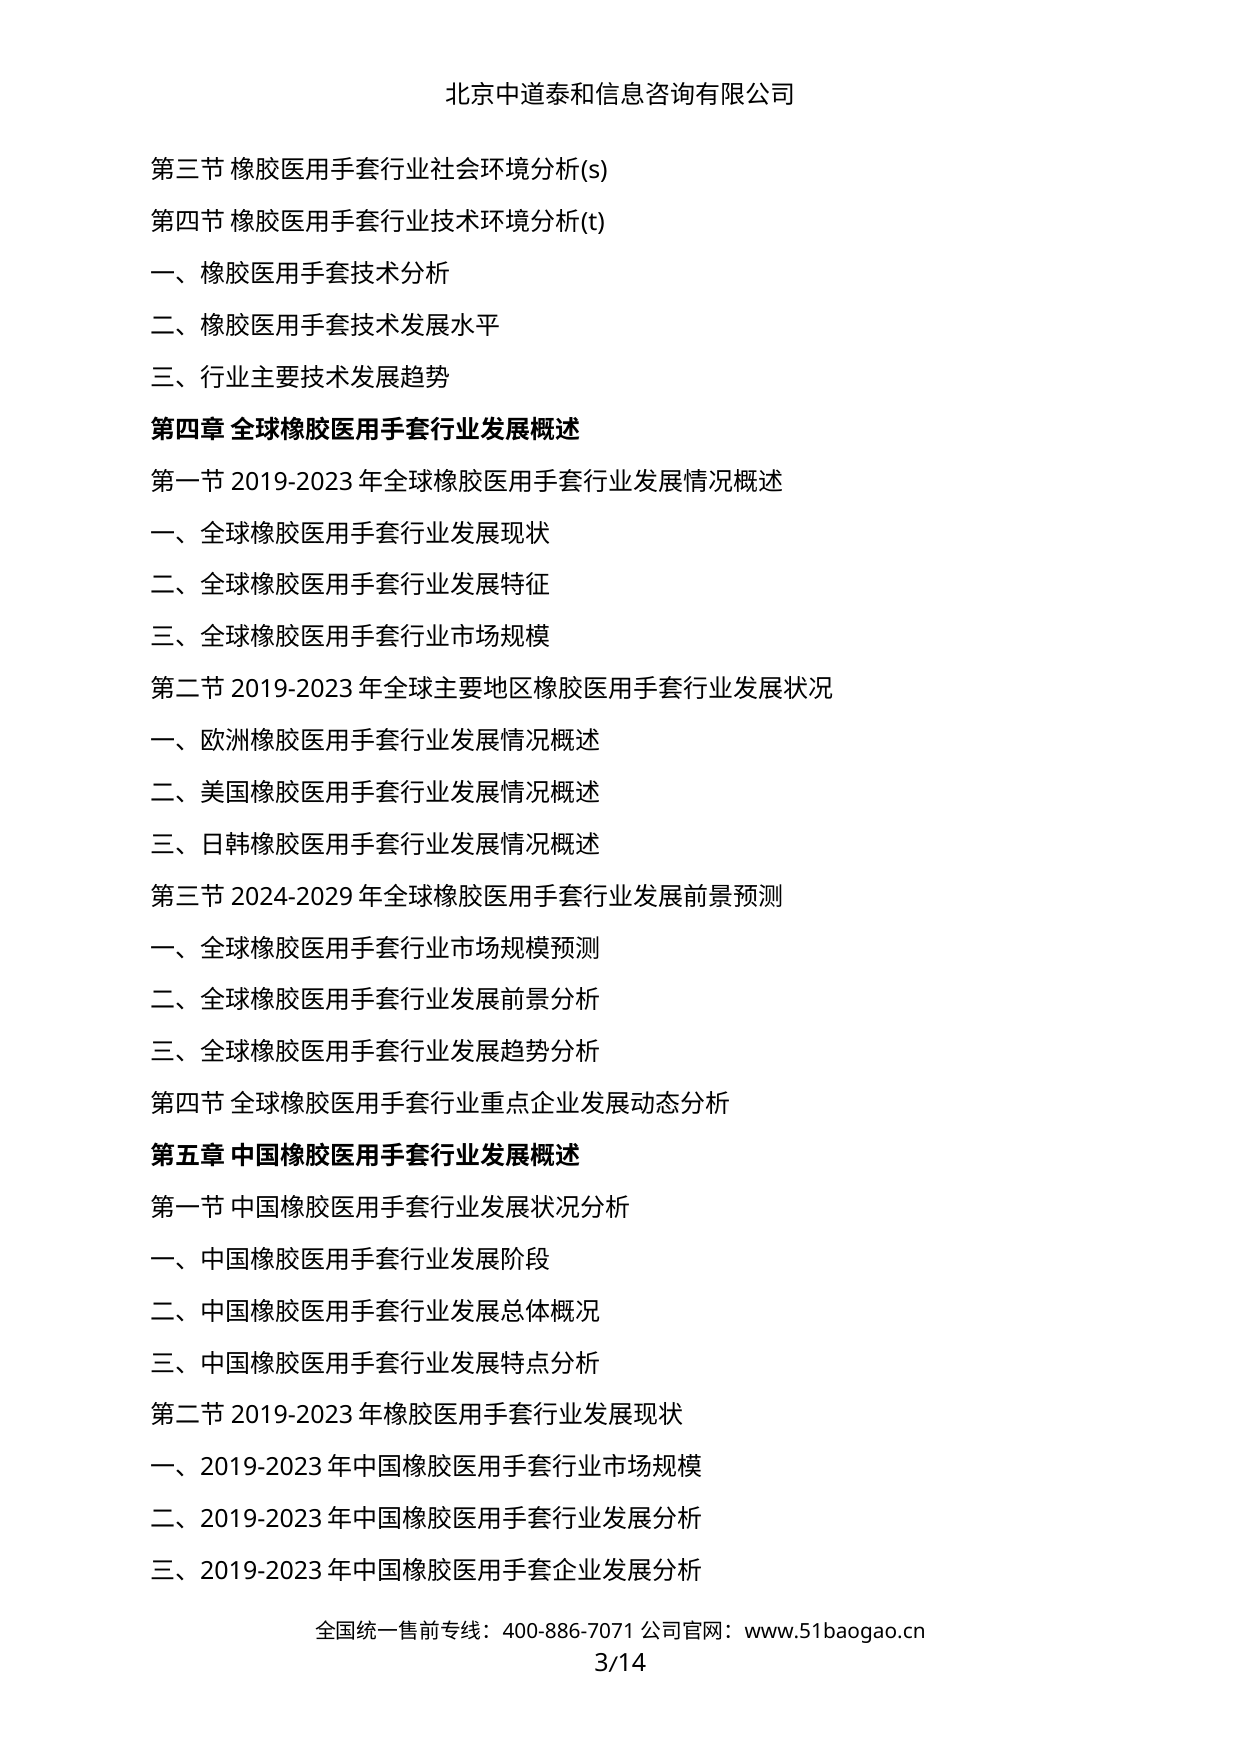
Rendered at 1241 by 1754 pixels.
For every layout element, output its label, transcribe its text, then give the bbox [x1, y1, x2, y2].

text 二、橡胶医用手套技术发展水平 [150, 306, 1090, 342]
text 一、中国橡胶医用手套行业发展阶段 [150, 1239, 1090, 1276]
text 第二节 2019-2023年全球主要地区橡胶医用手套行业发展状况 [150, 669, 1090, 705]
text 一、橡胶医用手套技术分析 [150, 254, 1090, 290]
text 第四章 全球橡胶医用手套行业发展概述 [150, 409, 1090, 446]
text 第二节 2019-2023年橡胶医用手套行业发展现状 [150, 1395, 1090, 1431]
text 三、中国橡胶医用手套行业发展特点分析 [150, 1343, 1090, 1379]
text 三、全球橡胶医用手套行业市场规模 [150, 617, 1090, 653]
text 二、全球橡胶医用手套行业发展前景分析 [150, 980, 1090, 1016]
text 第一节 中国橡胶医用手套行业发展状况分析 [150, 1187, 1090, 1224]
text 三、2019-2023年中国橡胶医用手套企业发展分析 [150, 1551, 1090, 1587]
text 第四节 橡胶医用手套行业技术环境分析(t) [150, 202, 1090, 238]
text 第三节 橡胶医用手套行业社会环境分析(s) [150, 150, 1090, 186]
text 三、日韩橡胶医用手套行业发展情况概述 [150, 824, 1090, 861]
text 二、美国橡胶医用手套行业发展情况概述 [150, 772, 1090, 809]
text 二、中国橡胶医用手套行业发展总体概况 [150, 1291, 1090, 1327]
text 一、欧洲橡胶医用手套行业发展情况概述 [150, 721, 1090, 757]
text 二、全球橡胶医用手套行业发展特征 [150, 565, 1090, 601]
text 一、全球橡胶医用手套行业发展现状 [150, 513, 1090, 549]
text 第四节 全球橡胶医用手套行业重点企业发展动态分析 [150, 1084, 1090, 1120]
text 二、2019-2023年中国橡胶医用手套行业发展分析 [150, 1499, 1090, 1535]
text 一、全球橡胶医用手套行业市场规模预测 [150, 928, 1090, 964]
text 第三节 2024-2029年全球橡胶医用手套行业发展前景预测 [150, 876, 1090, 912]
text 三、全球橡胶医用手套行业发展趋势分析 [150, 1032, 1090, 1068]
text 三、行业主要技术发展趋势 [150, 357, 1090, 394]
text 第一节 2019-2023年全球橡胶医用手套行业发展情况概述 [150, 461, 1090, 497]
text 第五章 中国橡胶医用手套行业发展概述 [150, 1136, 1090, 1172]
text 一、2019-2023年中国橡胶医用手套行业市场规模 [150, 1447, 1090, 1483]
